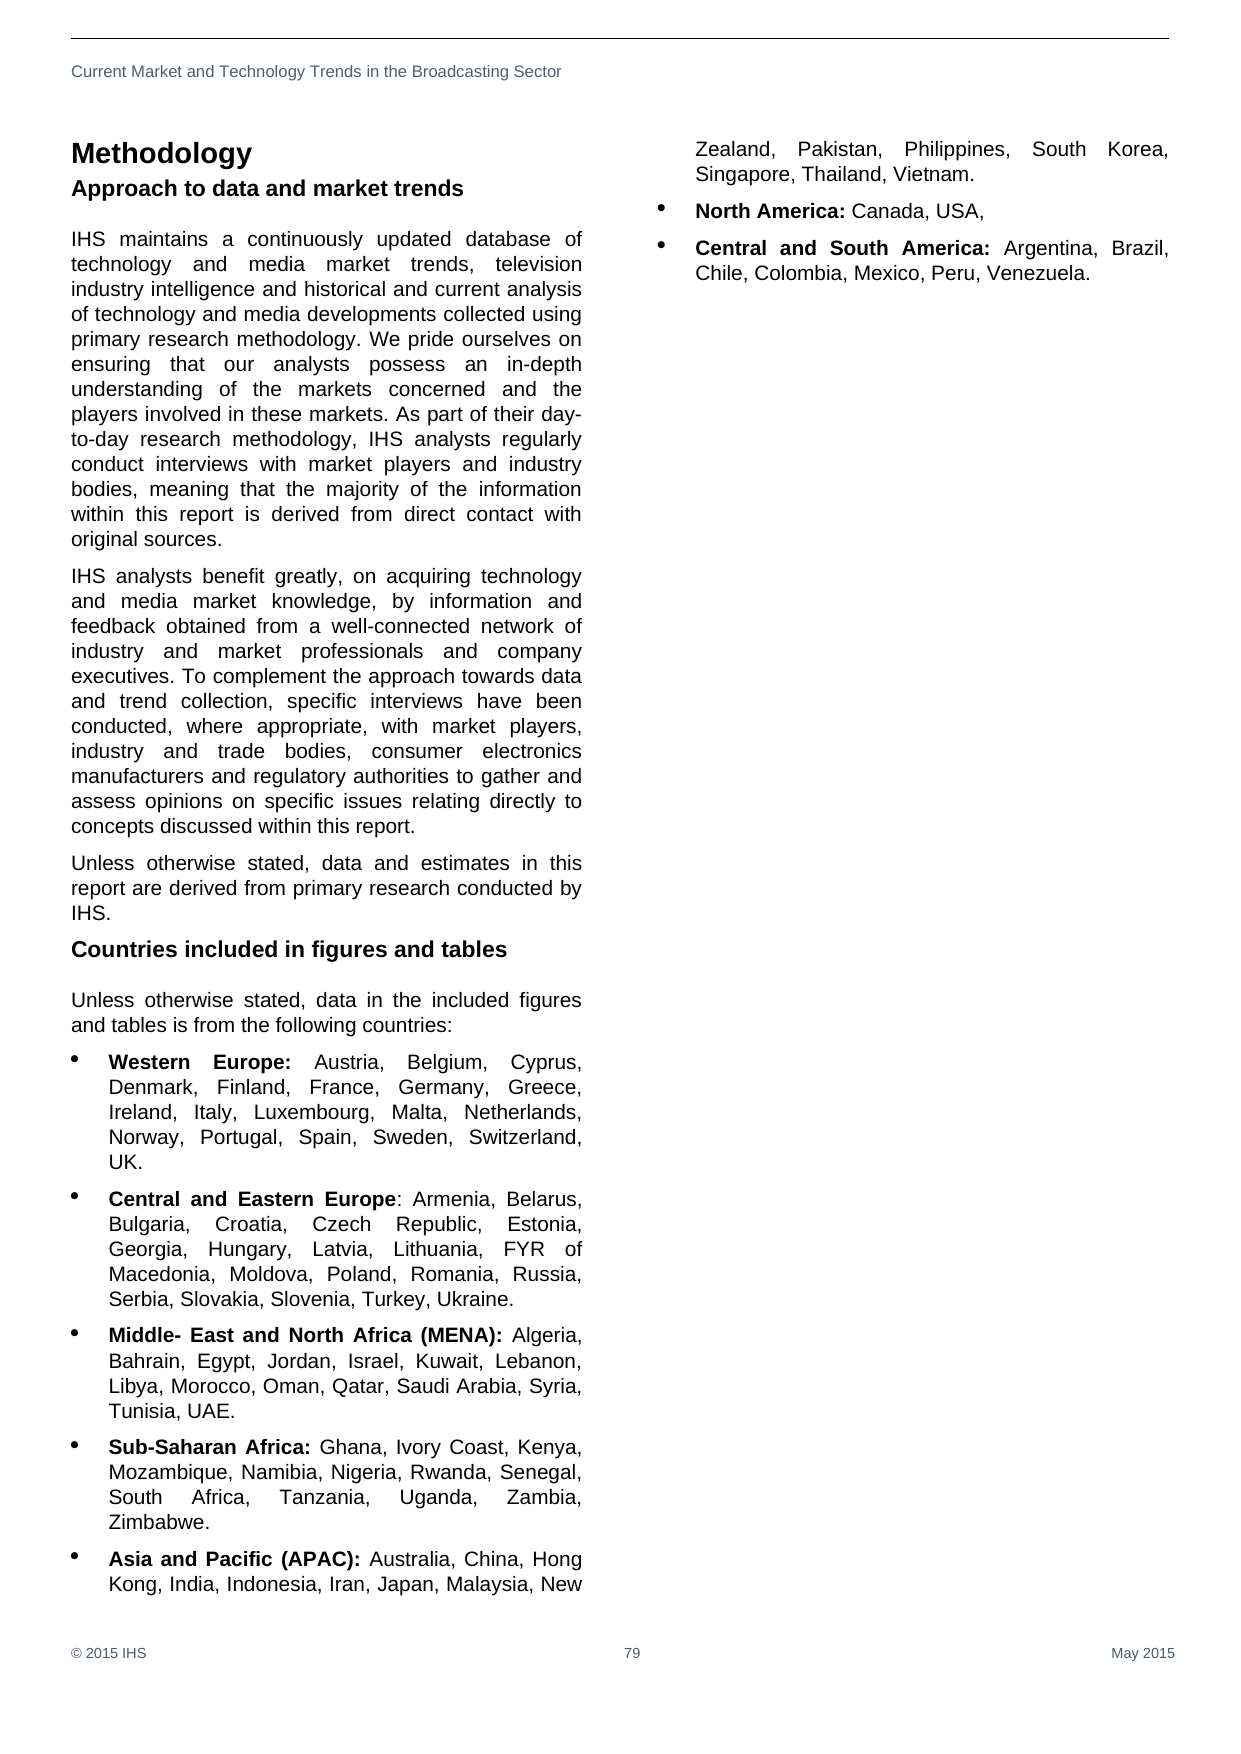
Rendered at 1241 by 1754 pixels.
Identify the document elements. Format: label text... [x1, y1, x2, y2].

text Approach to data and market trends [71, 175, 583, 201]
list Asia and Pacific (APAC): Australia, China, Hong Kong, India, Indonesia, Iran, Japan, Malaysia, New Zealand, Pakistan, Philippines, South Korea, Singapore, Thailand, Vietnam. [71, 1546, 583, 1596]
list North America: Canada, USA, [658, 198, 1169, 223]
list Central and South America: Argentina, Brazil, Chile, Colombia, Mexico, Peru, Venezuela. [658, 235, 1169, 285]
text Unless otherwise stated, data in the included figures and tables is from the following countries: [71, 987, 583, 1037]
list Asia and Pacific (APAC): Australia, China, Hong Kong, India, Indonesia, Iran, Japan, Malaysia, New Zealand, Pakistan, Philippines, South Korea, Singapore, Thailand, Vietnam. [658, 136, 1169, 186]
list Western Europe: Austria, Belgium, Cyprus, Denmark, Finland, France, Germany, Greece, Ireland, Italy, Luxembourg, Malta, Netherlands, Norway, Portugal, Spain, Sweden, Switzerland, UK. [71, 1049, 583, 1174]
list Middle- East and North Africa (MENA): Algeria, Bahrain, Egypt, Jordan, Israel, Kuwait, Lebanon, Libya, Morocco, Oman, Qatar, Saudi Arabia, Syria, Tunisia, UAE. [71, 1322, 583, 1422]
subtitle Methodology [71, 136, 583, 170]
text Unless otherwise stated, data and estimates in this report are derived from primary research conducted by IHS. [71, 849, 583, 924]
list Central and Eastern Europe: Armenia, Belarus, Bulgaria, Croatia, Czech Republic, Estonia, Georgia, Hungary, Latvia, Lithuania, FYR of Macedonia, Moldova, Poland, Romania, Russia, Serbia, Slovakia, Slovenia, Turkey, Ukraine. [71, 1186, 583, 1311]
list Sub-Saharan Africa: Ghana, Ivory Coast, Kenya, Mozambique, Namibia, Nigeria, Rwanda, Senegal, South Africa, Tanzania, Uganda, Zambia, Zimbabwe. [71, 1434, 583, 1534]
text IHS maintains a continuously updated database of technology and media market trends, television industry intelligence and historical and current analysis of technology and media developments collected using primary research methodology. We pride ourselves on ensuring that our analysts possess an in-depth understanding of the markets concerned and the players involved in these markets. As part of their day-to-day research methodology, IHS analysts regularly conduct interviews with market players and industry bodies, meaning that the majority of the information within this report is derived from direct contact with original sources. [71, 226, 583, 551]
text Countries included in figures and tables [71, 936, 583, 962]
text IHS analysts benefit greatly, on acquiring technology and media market knowledge, by information and feedback obtained from a well-connected network of industry and market professionals and company executives. To complement the approach towards data and trend collection, specific interviews have been conducted, where appropriate, with market players, industry and trade bodies, consumer electronics manufacturers and regulatory authorities to gather and assess opinions on specific issues relating directly to concepts discussed within this report. [71, 562, 583, 837]
